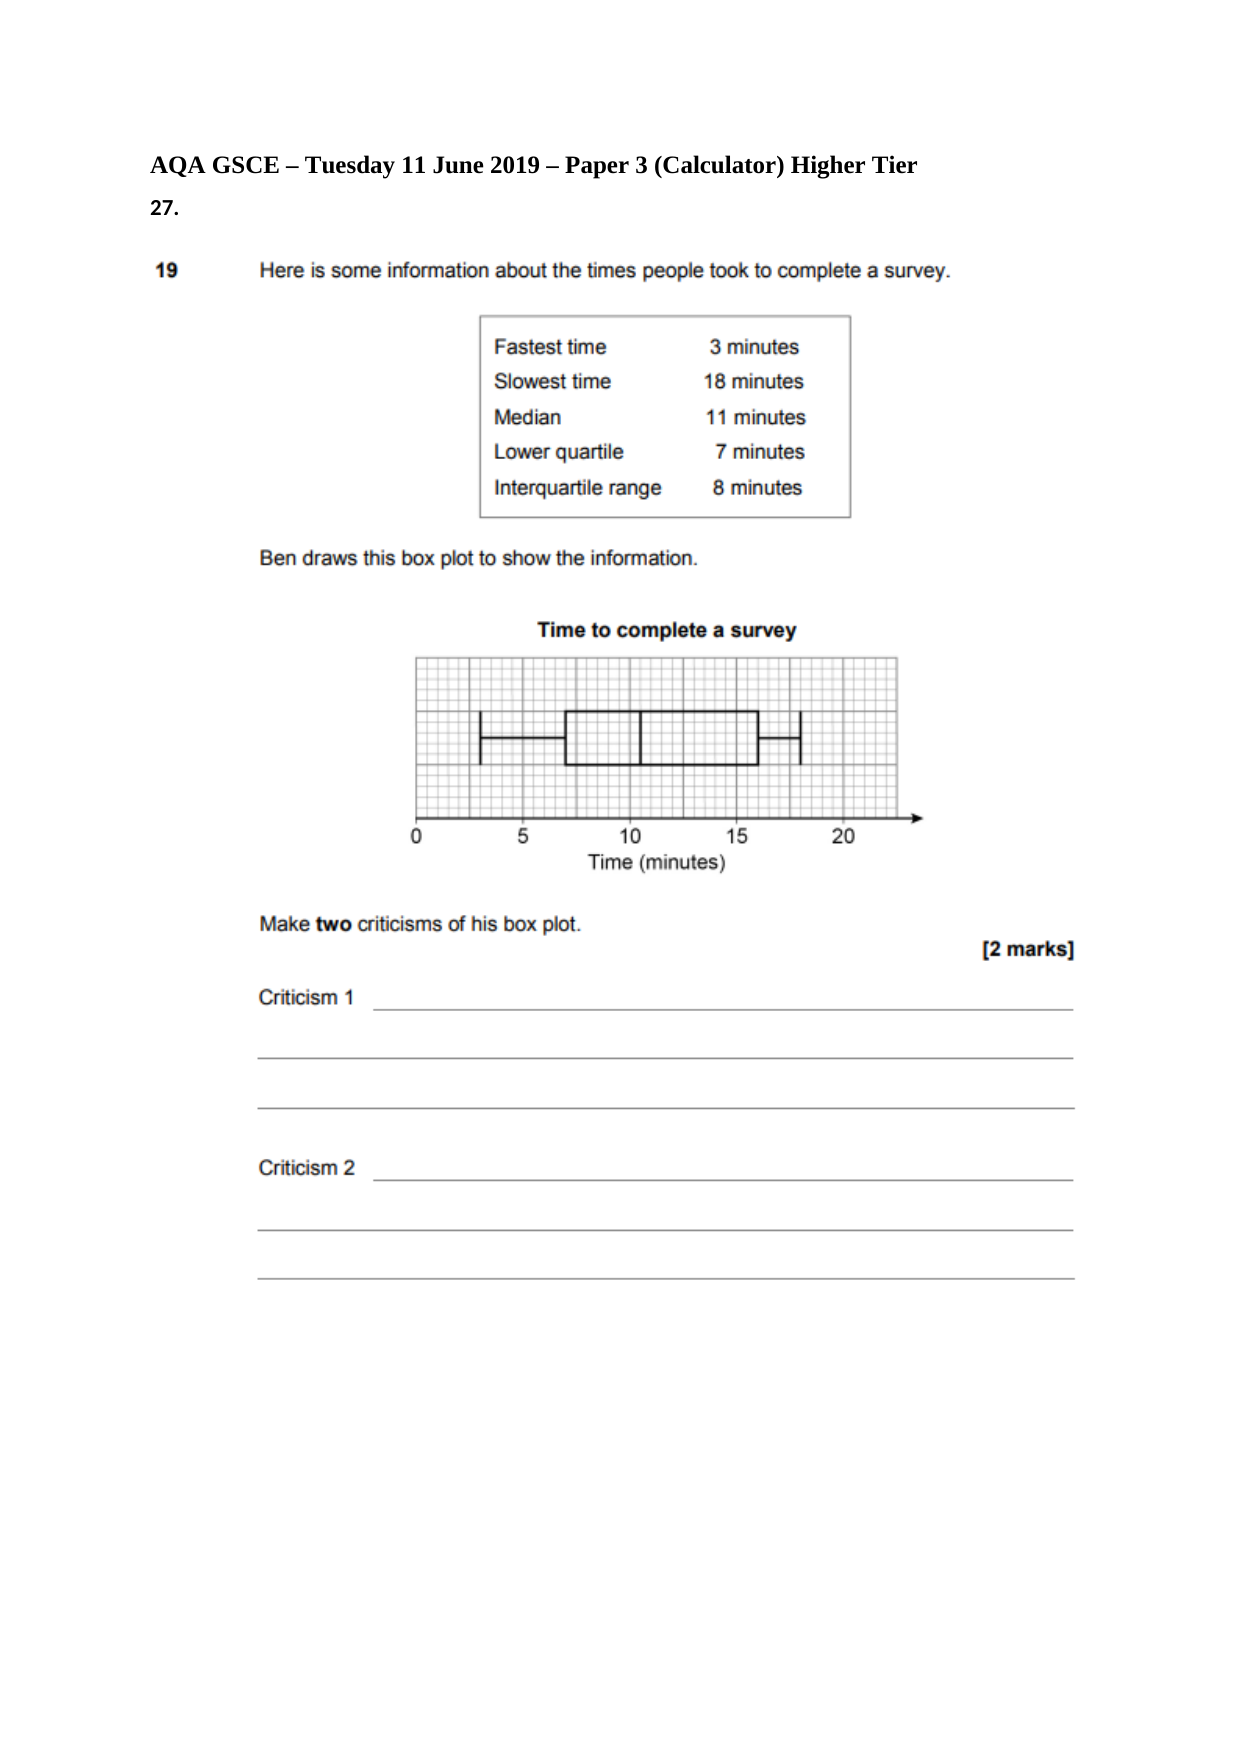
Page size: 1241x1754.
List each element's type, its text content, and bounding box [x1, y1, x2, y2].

text 27. [150, 193, 1090, 221]
picture [150, 251, 1083, 1294]
text AQA GSCE – Tuesday 11 June 2019 – Paper 3 (Calculator) Higher Tier [150, 150, 1090, 179]
